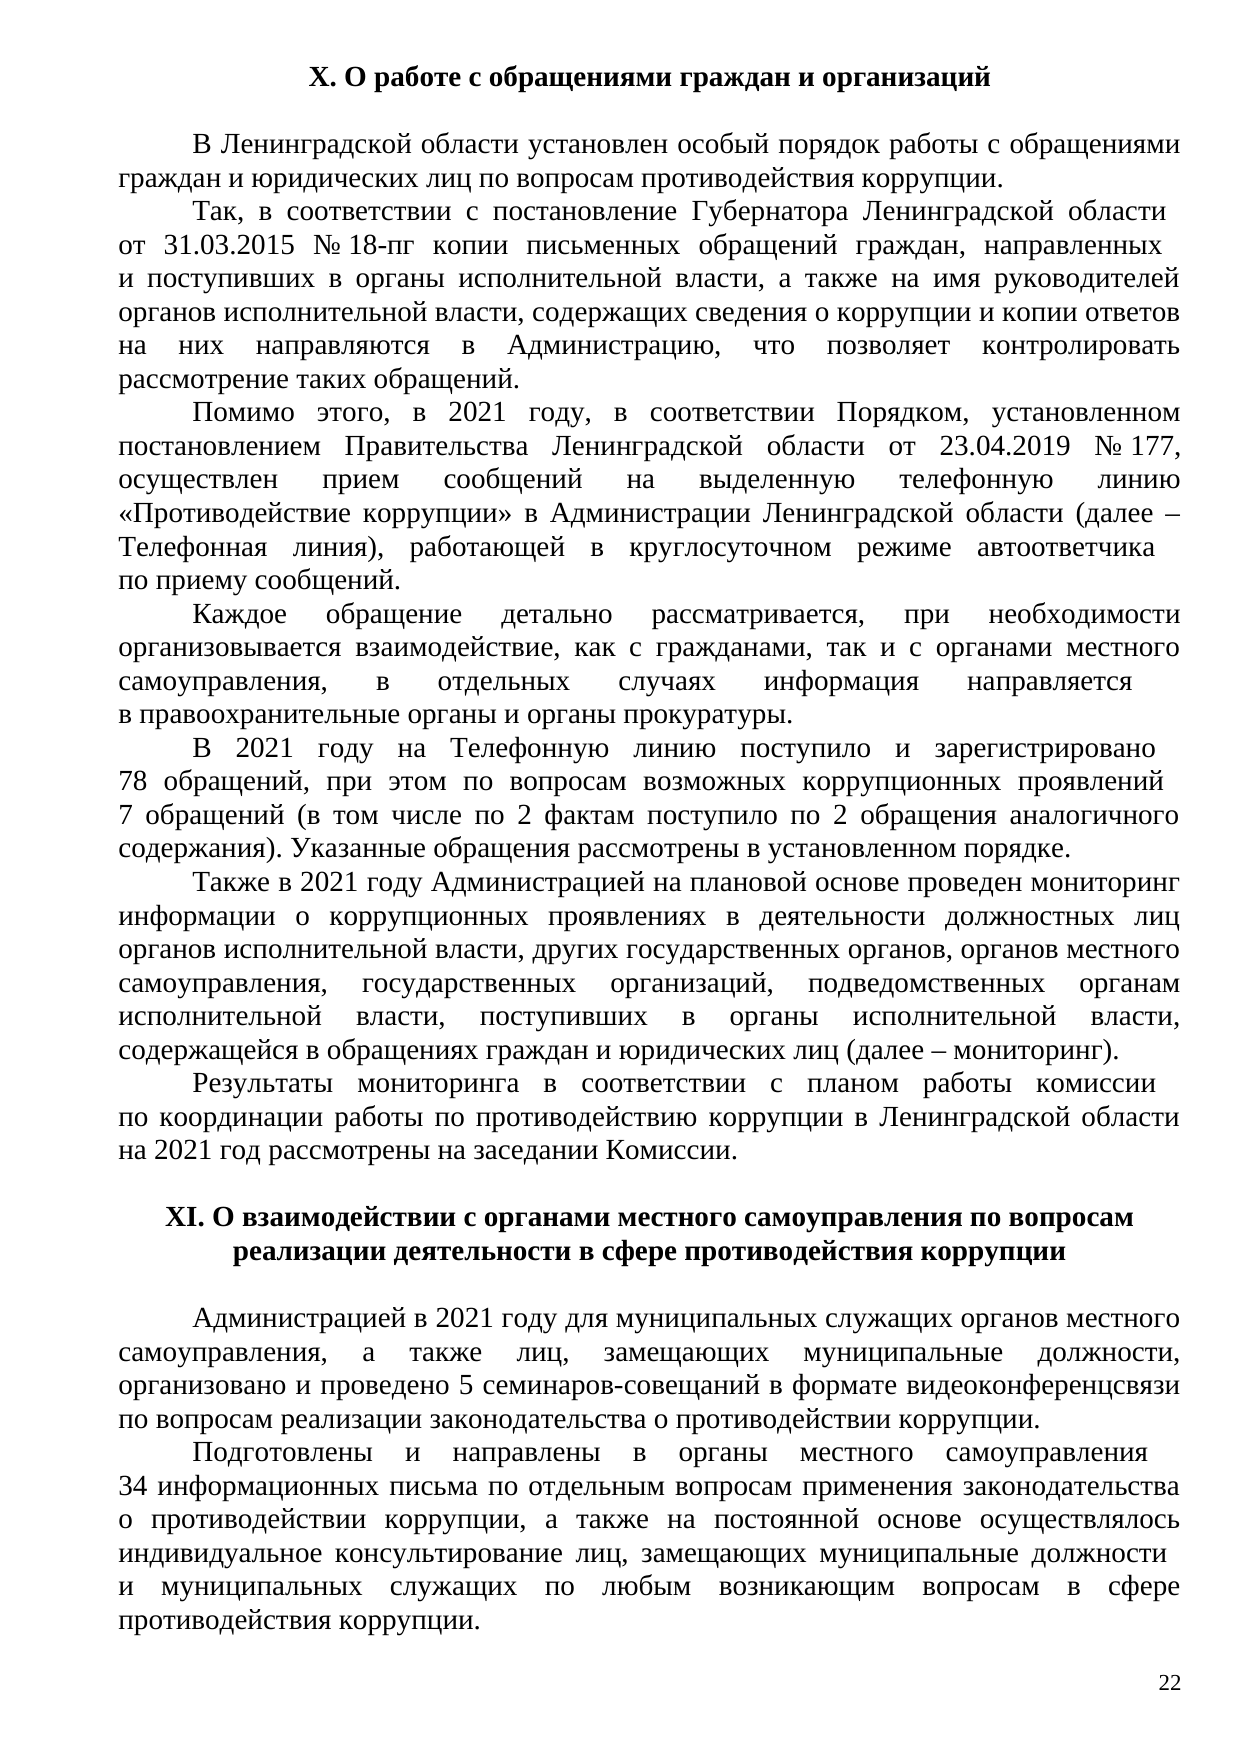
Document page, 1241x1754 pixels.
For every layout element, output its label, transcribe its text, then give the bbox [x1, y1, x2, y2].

text XI. О взаимодействии с органами местного самоуправления по вопросам реализации деятельности в сфере противодействия коррупции [118, 1199, 1181, 1267]
text X. О работе с обращениями граждан и организаций [118, 59, 1181, 93]
text Подготовлены и направлены в органы местного самоуправления 34 информационных письма по отдельным вопросам применения законодательства о противодействии коррупции, а также на постоянной основе осуществлялось индивидуальное консультирование лиц, замещающих муниципальные должности и муниципальных служащих по любым возникающим вопросам в сфере противодействия коррупции. [118, 1434, 1181, 1636]
text Администрацией в 2021 году для муниципальных служащих органов местного самоуправления, а также лиц, замещающих муниципальные должности, организовано и проведено 5 семинаров-совещаний в формате видеоконференцсвязи по вопросам реализации законодательства о противодействии коррупции. [118, 1300, 1181, 1434]
text Каждое обращение детально рассматривается, при необходимости организовывается взаимодействие, как с гражданами, так и с органами местного самоуправления, в отдельных случаях информация направляется в правоохранительные органы и органы прокуратуры. [118, 596, 1181, 730]
text Помимо этого, в 2021 году, в соответствии Порядком, установленном постановлением Правительства Ленинградской области от 23.04.2019 № 177, осуществлен прием сообщений на выделенную телефонную линию «Противодействие коррупции» в Администрации Ленинградской области (далее – Телефонная линия), работающей в круглосуточном режиме автоответчика по приему сообщений. [118, 394, 1181, 596]
text Так, в соответствии с постановление Губернатора Ленинградской области от 31.03.2015 № 18-пг копии письменных обращений граждан, направленных и поступивших в органы исполнительной власти, а также на имя руководителей органов исполнительной власти, содержащих сведения о коррупции и копии ответов на них направляются в Администрацию, что позволяет контролировать рассмотрение таких обращений. [118, 193, 1181, 394]
text Результаты мониторинга в соответствии с планом работы комиссии по координации работы по противодействию коррупции в Ленинградской области на 2021 год рассмотрены на заседании Комиссии. [118, 1065, 1181, 1166]
text В 2021 году на Телефонную линию поступило и зарегистрировано 78 обращений, при этом по вопросам возможных коррупционных проявлений 7 обращений (в том числе по 2 фактам поступило по 2 обращения аналогичного содержания). Указанные обращения рассмотрены в установленном порядке. [118, 730, 1181, 864]
text В Ленинградской области установлен особый порядок работы с обращениями граждан и юридических лиц по вопросам противодействия коррупции. [118, 126, 1181, 193]
text Также в 2021 году Администрацией на плановой основе проведен мониторинг информации о коррупционных проявлениях в деятельности должностных лиц органов исполнительной власти, других государственных органов, органов местного самоуправления, государственных организаций, подведомственных органам исполнительной власти, поступивших в органы исполнительной власти, содержащейся в обращениях граждан и юридических лиц (далее – мониторинг). [118, 864, 1181, 1065]
